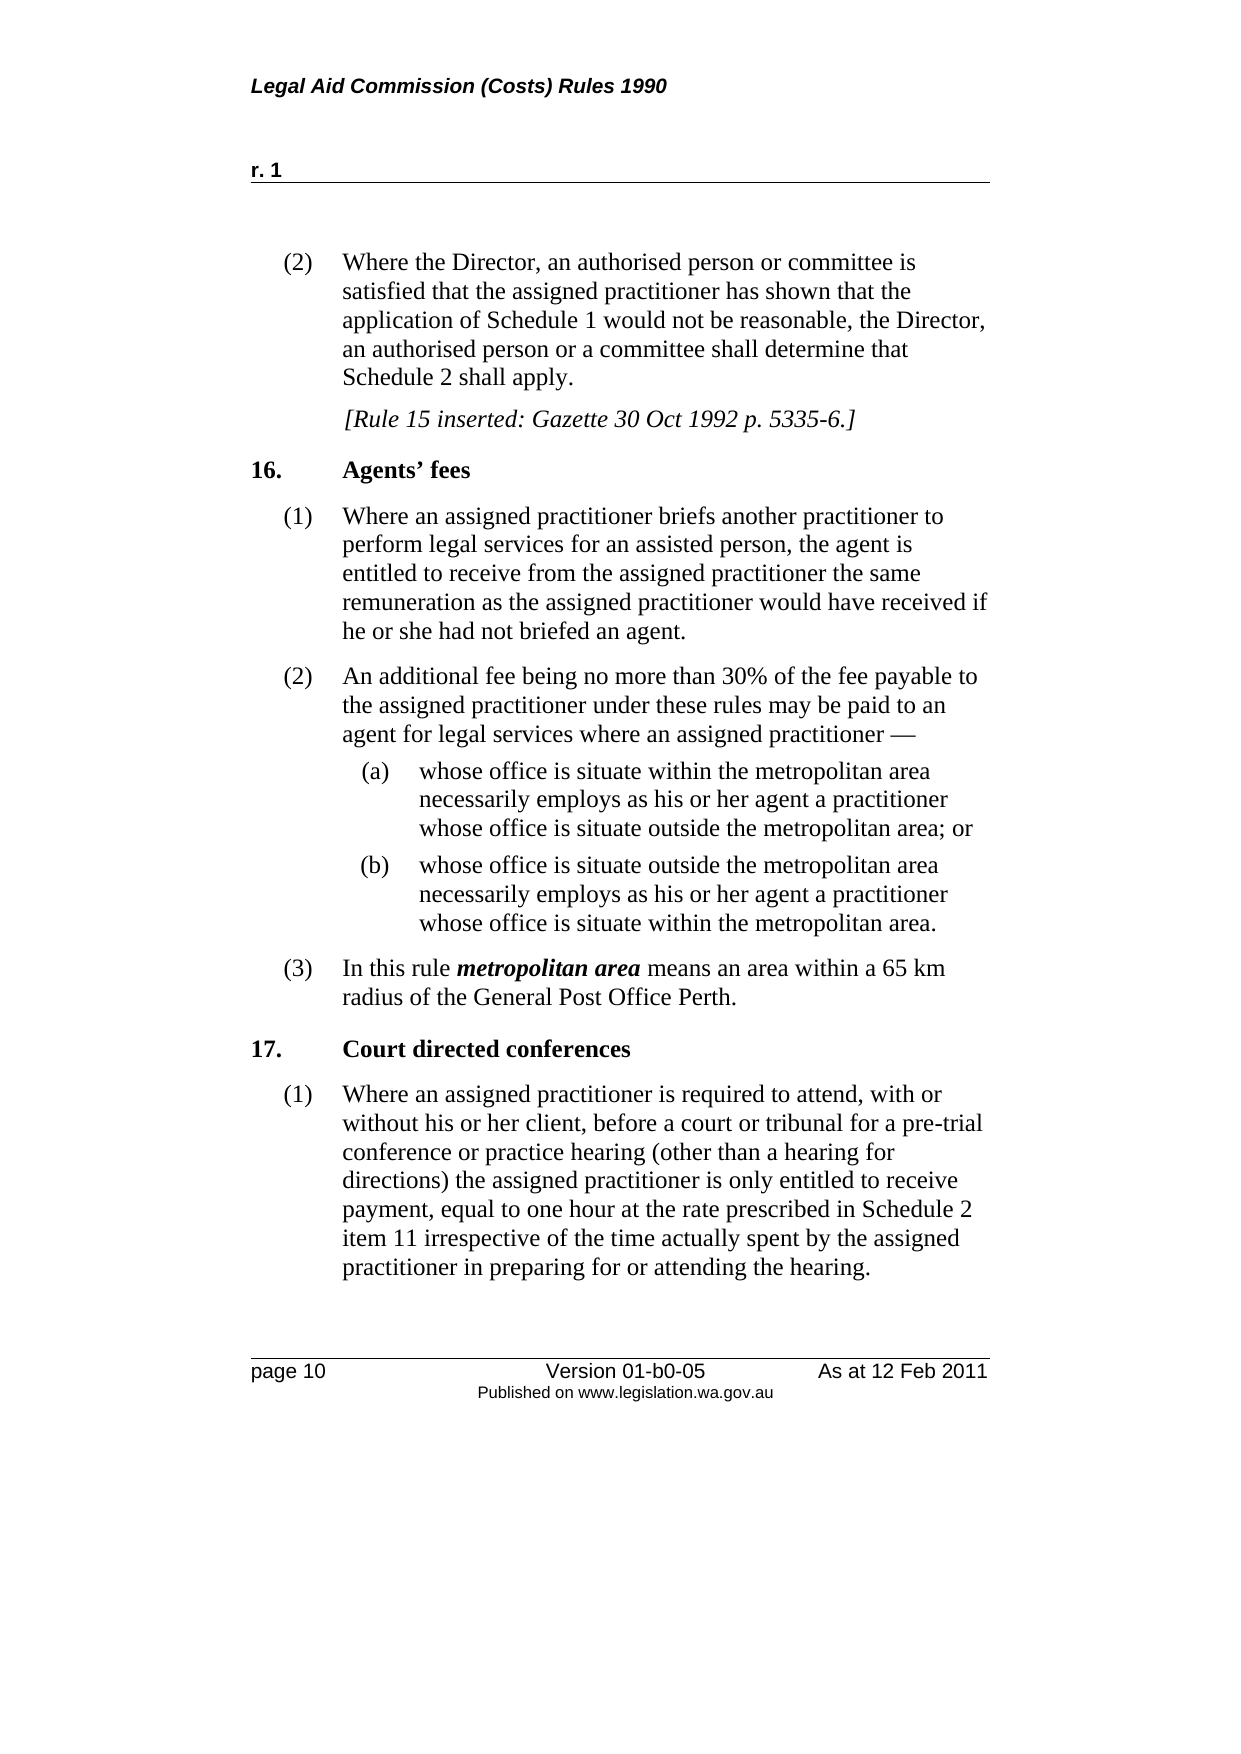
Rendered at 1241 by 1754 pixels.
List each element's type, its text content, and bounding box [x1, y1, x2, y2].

text (1) Where an assigned practitioner briefs another practitioner to perform legal services for an assisted person, the agent is entitled to receive from the assigned practitioner the same remuneration as the assigned practitioner would have received if he or she had not briefed an agent. [251, 501, 990, 644]
subtitle 17. Court directed conferences [251, 1034, 990, 1062]
text (2) An additional fee being no more than 30% of the fee payable to the assigned practitioner under these rules may be paid to an agent for legal services where an assigned practitioner — [251, 661, 990, 747]
text (3) In this rule metropolitan area means an area within a 65 km radius of the General Post Office Perth. [251, 953, 990, 1011]
text (2) Where the Director, an authorised person or committee is satisfied that the assigned practitioner has shown that the application of Schedule 1 would not be reasonable, the Director, an authorised person or a committee shall determine that Schedule 2 shall apply. [251, 247, 990, 391]
text (b) whose office is situate outside the metropolitan area necessarily employs as his or her agent a practitioner whose office is situate within the metropolitan area. [251, 850, 990, 937]
text (a) whose office is situate within the metropolitan area necessarily employs as his or her agent a practitioner whose office is situate outside the metropolitan area; or [251, 756, 990, 842]
text (1) Where an assigned practitioner is required to attend, with or without his or her client, before a court or tribunal for a pre-trial conference or practice hearing (other than a hearing for directions) the assigned practitioner is only entitled to receive payment, equal to one hour at the rate prescribed in Schedule 2 item 11 irrespective of the time actually spent by the assigned practitioner in preparing for or attending the hearing. [251, 1079, 990, 1280]
subtitle 16. Agents’ fees [251, 455, 990, 484]
text [Rule 15 inserted: Gazette 30 Oct 1992 p. 5335-6.] [251, 404, 990, 432]
